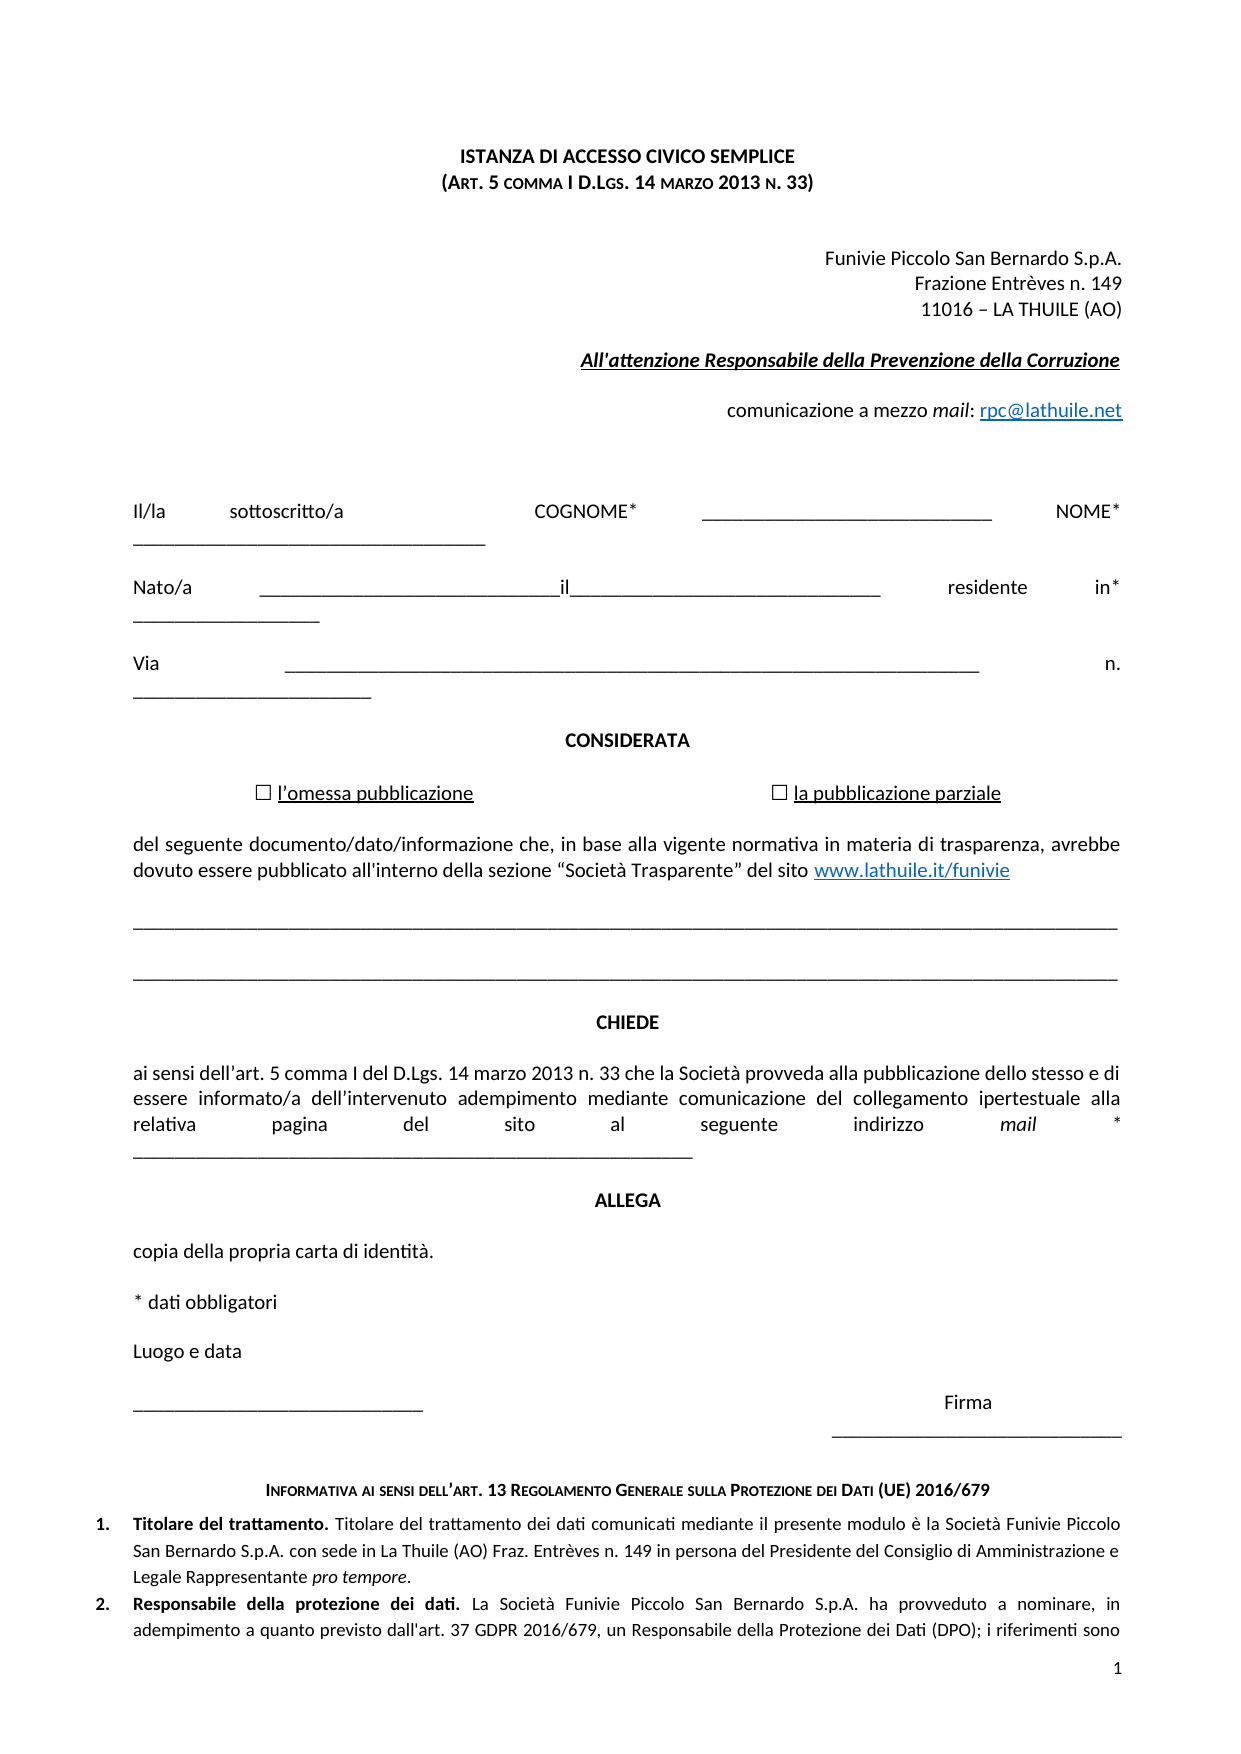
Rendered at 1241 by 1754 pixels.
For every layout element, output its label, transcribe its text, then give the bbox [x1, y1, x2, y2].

text del seguente documento/dato/informazione che, in base alla vigente normativa in materia di trasparenza, avrebbe dovuto essere pubblicato all'interno della sezione “Società Trasparente” del sito www.lathuile.it/funivie [133, 831, 1122, 882]
text Informativa ai sensi dell’art. 13 Regolamento Generale sulla Protezione dei Dati (UE) 2016/679 [133, 1478, 1122, 1501]
text 11016 – LA THUILE (AO) [133, 296, 1122, 321]
text CONSIDERATA [133, 727, 1122, 752]
text Via ___________________________________________________________________ n. _______________________ [133, 651, 1122, 701]
text ☐ l’omessa pubblicazione ☐ la pubblicazione parziale [133, 778, 1122, 806]
text _______________________________________________________________________________________________ [133, 908, 1122, 933]
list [95, 1592, 1122, 1641]
text All'attenzione Responsabile della Prevenzione della Corruzione [133, 347, 1122, 372]
list Titolare del trattamento. Titolare del trattamento dei dati comunicati mediante il presente modulo è la Società Funivie Piccolo San Bernardo S.p.A. con sede in La Thuile (AO) Fraz. Entrèves n. 149 in persona del Presidente del Consiglio di Amministrazione e Legale Rappresentante pro tempore. [95, 1513, 1122, 1588]
text ALLEGA [133, 1187, 1122, 1213]
text ____________________________ [133, 1415, 1122, 1440]
text Luogo e data [133, 1338, 1122, 1364]
text Frazione Entrèves n. 149 [133, 271, 1122, 296]
text copia della propria carta di identità. [133, 1238, 1122, 1263]
text (Art. 5 comma I D.Lgs. 14 marzo 2013 n. 33) [133, 169, 1122, 194]
text ____________________________ Firma [133, 1389, 1122, 1415]
text Funivie Piccolo San Bernardo S.p.A. [133, 245, 1122, 271]
text ISTANZA DI ACCESSO CIVICO SEMPLICE [133, 143, 1122, 169]
text Il/la sottoscritto/a COGNOME* ____________________________ NOME* __________________________________ [133, 498, 1122, 549]
text CHIEDE [133, 1009, 1122, 1035]
text ai sensi dell’art. 5 comma I del D.Lgs. 14 marzo 2013 n. 33 che la Società provveda alla pubblicazione dello stesso e di essere informato/a dell’intervenuto adempimento mediante comunicazione del collegamento ipertestuale alla relativa pagina del sito al seguente indirizzo mail * ______________________________________________________ [133, 1060, 1122, 1162]
text _______________________________________________________________________________________________ [133, 958, 1122, 984]
text comunicazione a mezzo mail: rpc@lathuile.net [133, 398, 1122, 423]
text * dati obbligatori [133, 1289, 1122, 1314]
text Nato/a _____________________________il______________________________ residente in* __________________ [133, 574, 1122, 625]
